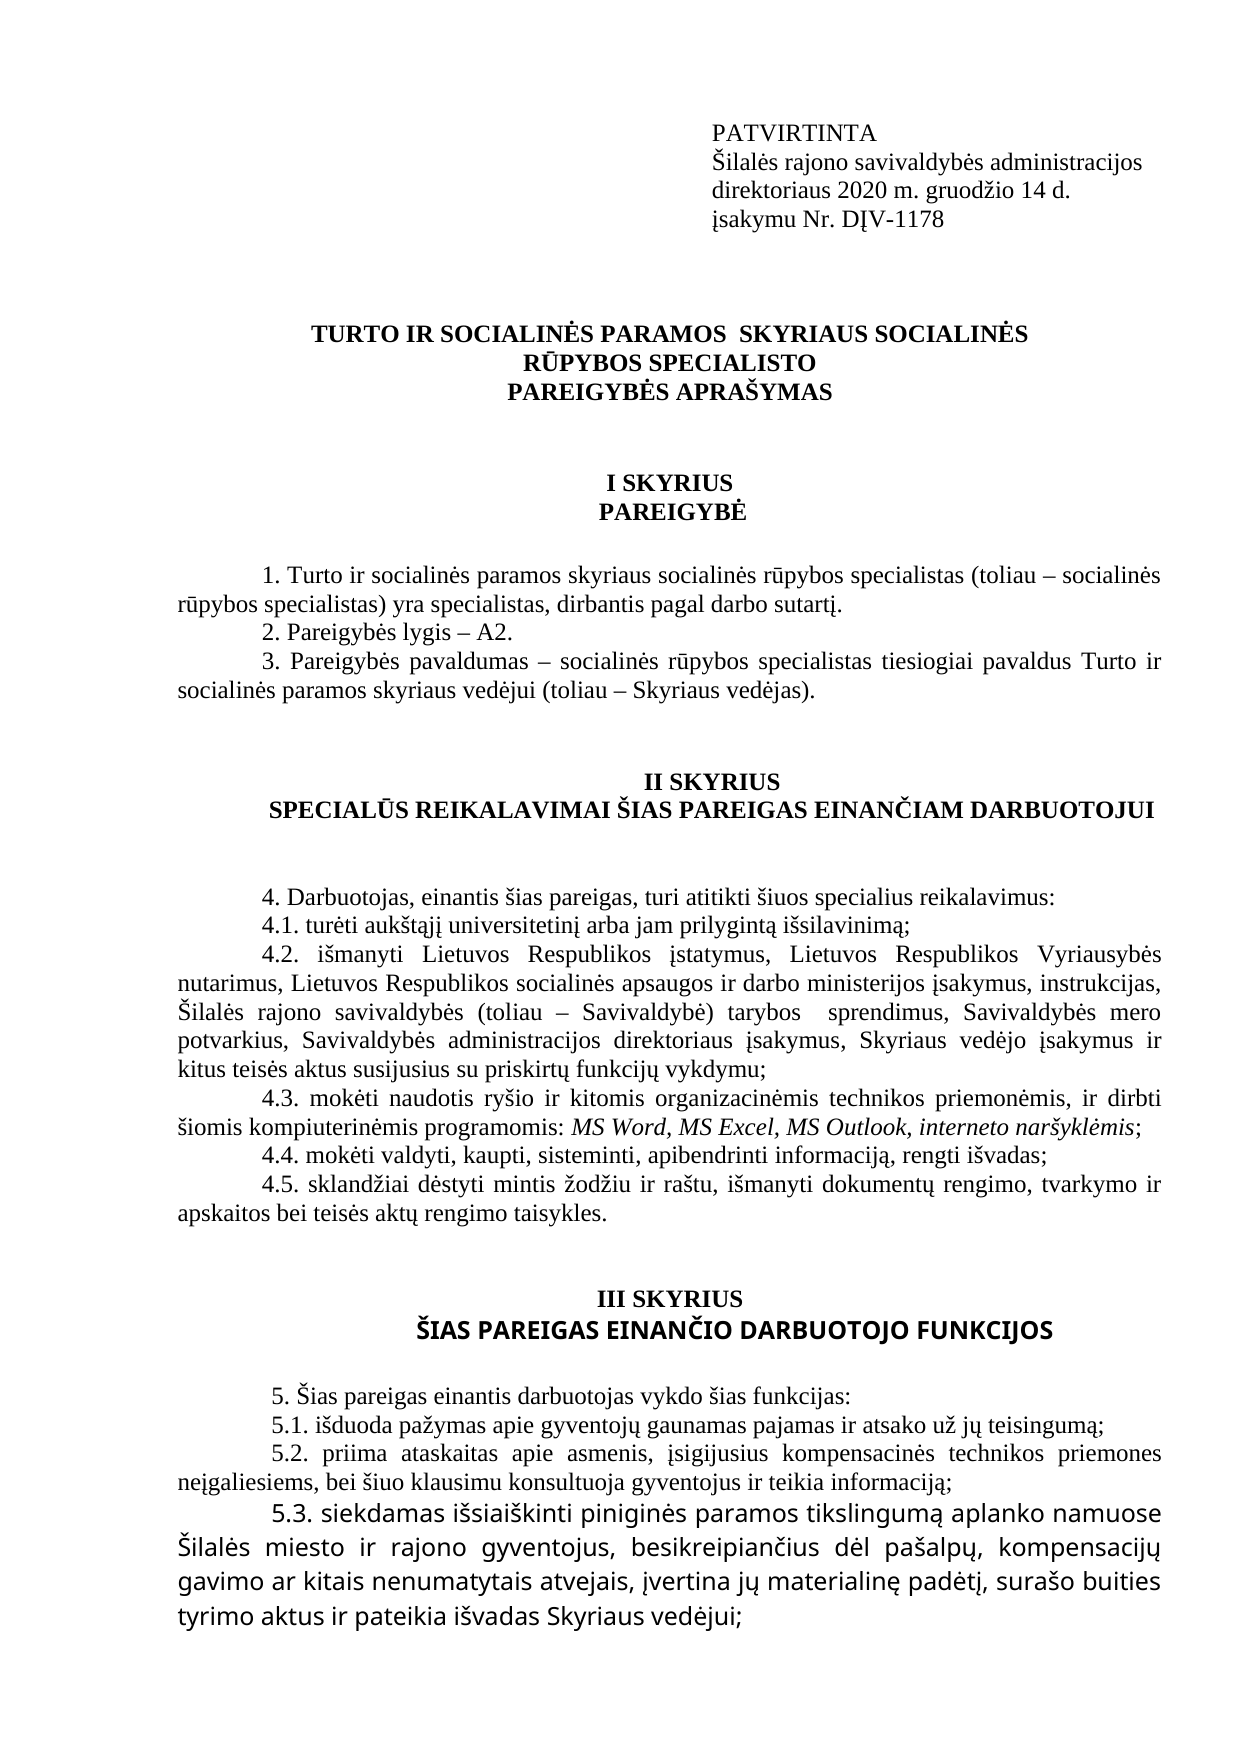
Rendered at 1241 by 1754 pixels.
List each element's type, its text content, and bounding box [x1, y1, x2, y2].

text PATVIRTINTA [712, 118, 1162, 147]
text 4.4. mokėti valdyti, kaupti, sisteminti, apibendrinti informaciją, rengti išvadas; [177, 1140, 1162, 1169]
subtitle PAREIGYBĖS APRAŠYMAS [177, 377, 1162, 406]
text RŪPYBOS SPECIALISTO [177, 348, 1162, 377]
text 5.2. priima ataskaitas apie asmenis, įsigijusius kompensacinės technikos priemones neįgaliesiems, bei šiuo klausimu konsultuoja gyventojus ir teikia informaciją; [177, 1438, 1162, 1496]
subtitle PAREIGYBĖ [177, 497, 1162, 526]
subtitle III SKYRIUS [177, 1284, 1162, 1313]
text 4.3. mokėti naudotis ryšio ir kitomis organizacinėmis technikos priemonėmis, ir dirbti šiomis kompiuterinėmis programomis: MS Word, MS Excel, MS Outlook, interneto naršyklėmis; [177, 1083, 1162, 1140]
text 4.1. turėti aukštąjį universitetinį arba jam prilygintą išsilavinimą; [177, 910, 1162, 939]
subtitle I SKYRIUS [177, 468, 1162, 497]
text ŠIAS PAREIGAS EINANČIO DARBUOTOJO FUNKCIJOS [177, 1313, 1162, 1347]
text TURTO IR SOCIALINĖS PARAMOS SKYRIAUS SOCIALINĖS [177, 319, 1162, 348]
text 3. Pareigybės pavaldumas – socialinės rūpybos specialistas tiesiogiai pavaldus Turto ir socialinės paramos skyriaus vedėjui (toliau – Skyriaus vedėjas). [177, 646, 1162, 704]
text 4.2. išmanyti Lietuvos Respublikos įstatymus, Lietuvos Respublikos Vyriausybės nutarimus, Lietuvos Respublikos socialinės apsaugos ir darbo ministerijos įsakymus, instrukcijas, Šilalės rajono savivaldybės (toliau – Savivaldybė) tarybos sprendimus, Savivaldybės mero potvarkius, Savivaldybės administracijos direktoriaus įsakymus, Skyriaus vedėjo įsakymus ir kitus teisės aktus susijusius su priskirtų funkcijų vykdymu; [177, 939, 1162, 1083]
text SPECIALŪS REIKALAVIMAI ŠIAS PAREIGAS EINANČIAM DARBUOTOJUI [177, 795, 1162, 824]
text 5. Šias pareigas einantis darbuotojas vykdo šias funkcijas: [177, 1381, 1162, 1410]
text 2. Pareigybės lygis – A2. [177, 617, 1162, 646]
text II SKYRIUS [177, 767, 1162, 795]
text 4.5. sklandžiai dėstyti mintis žodžiu ir raštu, išmanyti dokumentų rengimo, tvarkymo ir apskaitos bei teisės aktų rengimo taisykles. [177, 1169, 1162, 1227]
text 5.1. išduoda pažymas apie gyventojų gaunamas pajamas ir atsako už jų teisingumą; [177, 1410, 1162, 1438]
text 5.3. siekdamas išsiaiškinti piniginės paramos tikslingumą aplanko namuose Šilalės miesto ir rajono gyventojus, besikreipiančius dėl pašalpų, kompensacijų gavimo ar kitais nenumatytais atvejais, įvertina jų materialinę padėtį, surašo buities tyrimo aktus ir pateikia išvadas Skyriaus vedėjui; [177, 1496, 1162, 1632]
text Šilalės rajono savivaldybės administracijos direktoriaus 2020 m. gruodžio 14 d. įsakymu Nr. DĮV-1178 [712, 147, 1162, 233]
text 1. Turto ir socialinės paramos skyriaus socialinės rūpybos specialistas (toliau – socialinės rūpybos specialistas) yra specialistas, dirbantis pagal darbo sutartį. [177, 560, 1162, 617]
text 4. Darbuotojas, einantis šias pareigas, turi atitikti šiuos specialius reikalavimus: [177, 882, 1162, 910]
